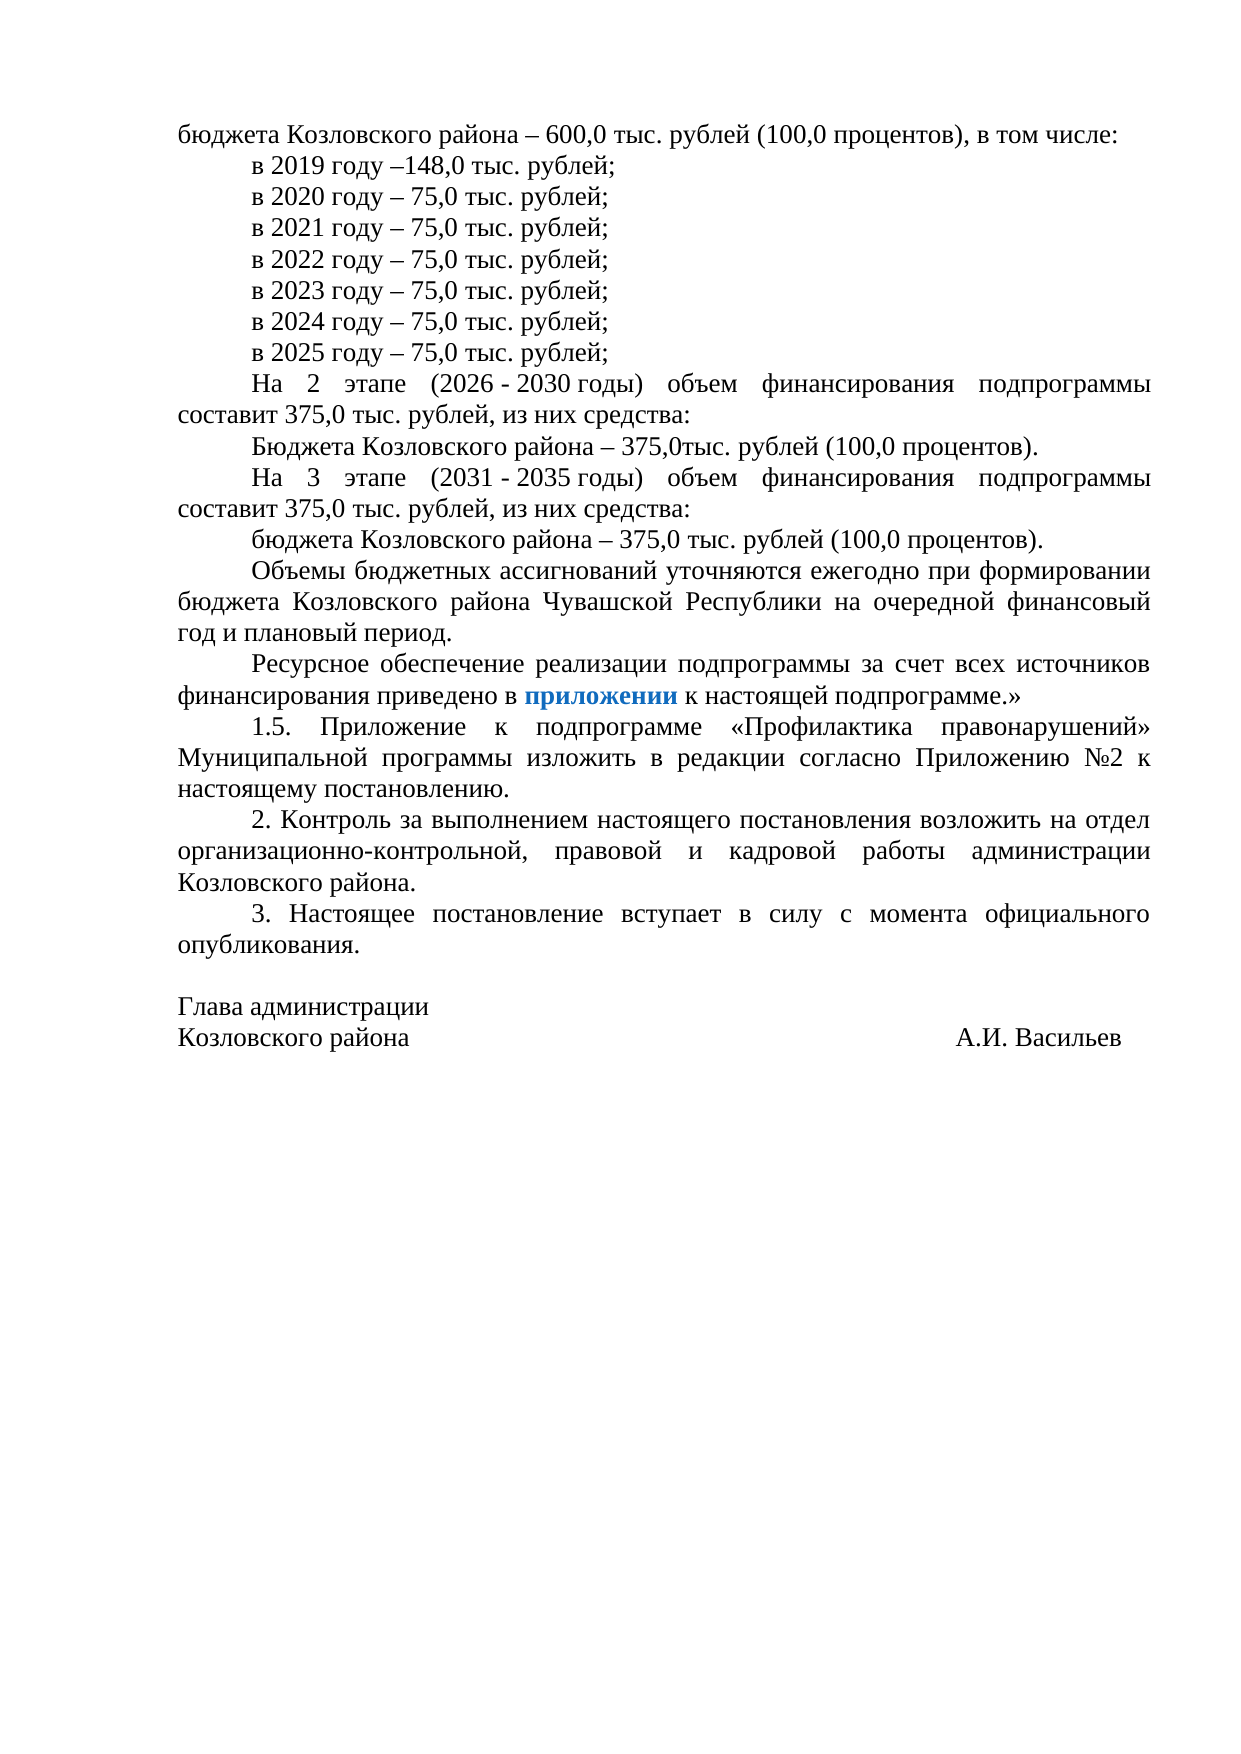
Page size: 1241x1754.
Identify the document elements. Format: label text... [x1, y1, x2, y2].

text 2. Контроль за выполнением настоящего постановления возложить на отдел организационно-контрольной, правовой и кадровой работы администрации Козловского района. [177, 803, 1152, 897]
text в 2024 году – 75,0 тыс. рублей; [177, 305, 1152, 336]
text в 2021 году – 75,0 тыс. рублей; [177, 212, 1152, 243]
text в 2023 году – 75,0 тыс. рублей; [177, 274, 1152, 305]
text 3. Настоящее постановление вступает в силу с момента официального опубликования. [177, 897, 1152, 959]
text Ресурсное обеспечение реализации подпрограммы за счет всех источников финансирования приведено в приложении к настоящей подпрограмме.» [177, 648, 1152, 710]
text бюджета Козловского района – 600,0 тыс. рублей (100,0 процентов), в том числе: [177, 118, 1152, 149]
text Козловского района А.И. Васильев [177, 1021, 1152, 1052]
text бюджета Козловского района – 375,0 тыс. рублей (100,0 процентов). [177, 523, 1152, 554]
text в 2025 году – 75,0 тыс. рублей; [177, 336, 1152, 367]
text Бюджета Козловского района – 375,0тыс. рублей (100,0 процентов). [177, 429, 1152, 461]
text Объемы бюджетных ассигнований уточняются ежегодно при формировании бюджета Козловского района Чувашской Республики на очередной финансовый год и плановый период. [177, 554, 1152, 648]
text Глава администрации [177, 990, 1152, 1021]
text На 2 этапе (2026 - 2030 годы) объем финансирования подпрограммы составит 375,0 тыс. рублей, из них средства: [177, 367, 1152, 429]
text 1.5. Приложение к подпрограмме «Профилактика правонарушений» Муниципальной программы изложить в редакции согласно Приложению №2 к настоящему постановлению. [177, 710, 1152, 803]
text в 2020 году – 75,0 тыс. рублей; [177, 180, 1152, 212]
text в 2019 году –148,0 тыс. рублей; [177, 149, 1152, 180]
text На 3 этапе (2031 - 2035 годы) объем финансирования подпрограммы составит 375,0 тыс. рублей, из них средства: [177, 461, 1152, 523]
text в 2022 году – 75,0 тыс. рублей; [177, 243, 1152, 274]
